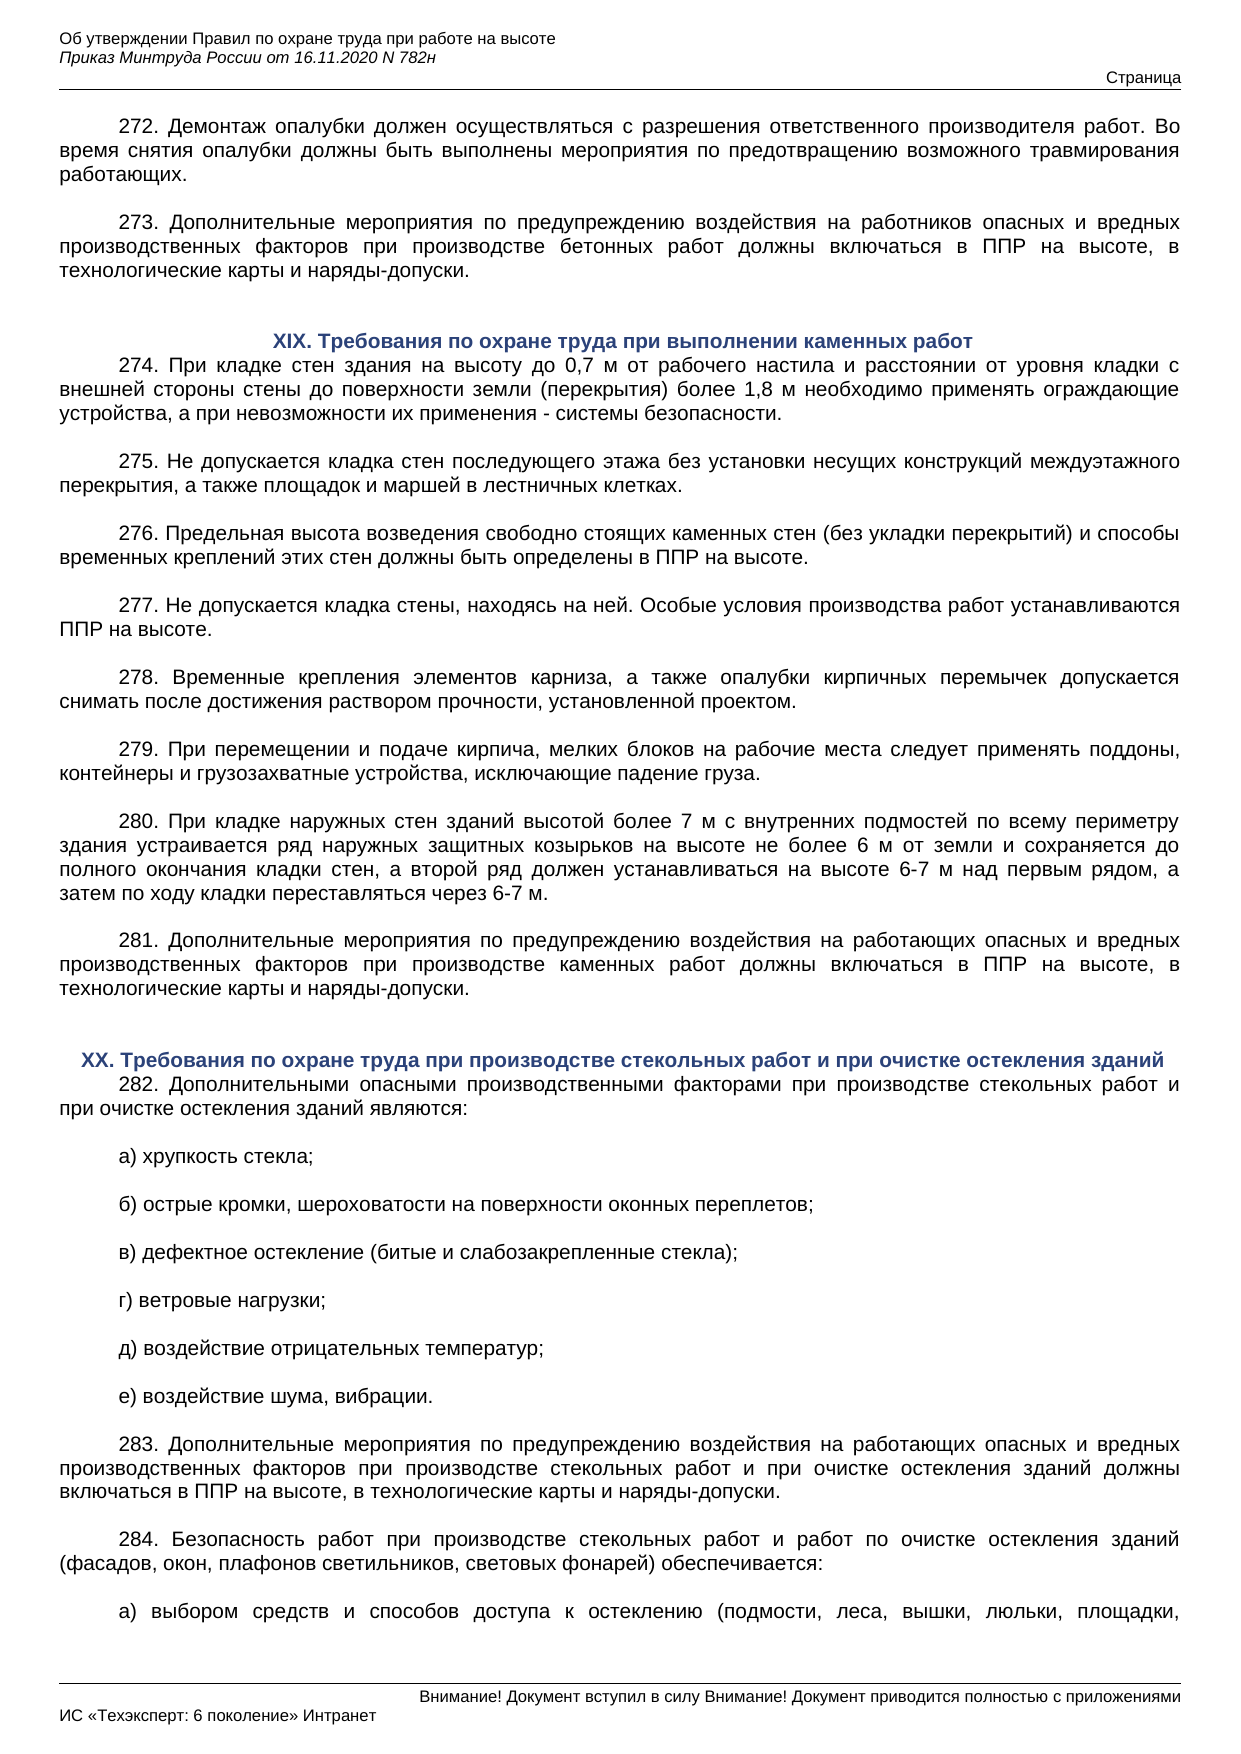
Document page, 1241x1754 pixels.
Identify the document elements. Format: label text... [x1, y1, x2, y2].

text 276. Предельная высота возведения свободно стоящих каменных стен (без укладки перекрытий) и способы временных креплений этих стен должны быть определены в ППР на высоте. [59, 521, 1181, 569]
text XIX. Требования по охране труда при выполнении каменных работ [59, 329, 1181, 353]
text 282. Дополнительными опасными производственными факторами при производстве стекольных работ и при очистке остекления зданий являются: [59, 1072, 1181, 1120]
text а) хрупкость стекла; [59, 1144, 1181, 1168]
text 279. При перемещении и подаче кирпича, мелких блоков на рабочие места следует применять поддоны, контейнеры и грузозахватные устройства, исключающие падение груза. [59, 737, 1181, 784]
text 275. Не допускается кладка стен последующего этажа без установки несущих конструкций междуэтажного перекрытия, а также площадок и маршей в лестничных клетках. [59, 449, 1181, 497]
text е) воздействие шума, вибрации. [59, 1383, 1181, 1407]
text 272. Демонтаж опалубки должен осуществляться с разрешения ответственного производителя работ. Во время снятия опалубки должны быть выполнены мероприятия по предотвращению возможного травмирования работающих. [59, 114, 1181, 186]
text 280. При кладке наружных стен зданий высотой более 7 м с внутренних подмостей по всему периметру здания устраивается ряд наружных защитных козырьков на высоте не более 6 м от земли и сохраняется до полного окончания кладки стен, а второй ряд должен устанавливаться на высоте 6-7 м над первым рядом, а затем по ходу кладки переставляться через 6-7 м. [59, 808, 1181, 904]
text в) дефектное остекление (битые и слабозакрепленные стекла); [59, 1240, 1181, 1264]
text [59, 1599, 1181, 1623]
text 284. Безопасность работ при производстве стекольных работ и работ по очистке остекления зданий (фасадов, окон, плафонов светильников, световых фонарей) обеспечивается: [59, 1527, 1181, 1575]
text г) ветровые нагрузки; [59, 1288, 1181, 1312]
text 274. При кладке стен здания на высоту до 0,7 м от рабочего настила и расстоянии от уровня кладки с внешней стороны стены до поверхности земли (перекрытия) более 1,8 м необходимо применять ограждающие устройства, а при невозможности их применения - системы безопасности. [59, 353, 1181, 425]
text 281. Дополнительные мероприятия по предупреждению воздействия на работающих опасных и вредных производственных факторов при производстве каменных работ должны включаться в ППР на высоте, в технологические карты и наряды-допуски. [59, 928, 1181, 1000]
text б) острые кромки, шероховатости на поверхности оконных переплетов; [59, 1192, 1181, 1216]
text 283. Дополнительные мероприятия по предупреждению воздействия на работающих опасных и вредных производственных факторов при производстве стекольных работ и при очистке остекления зданий должны включаться в ППР на высоте, в технологические карты и наряды-допуски. [59, 1431, 1181, 1503]
text 273. Дополнительные мероприятия по предупреждению воздействия на работников опасных и вредных производственных факторов при производстве бетонных работ должны включаться в ППР на высоте, в технологические карты и наряды-допуски. [59, 209, 1181, 281]
text 278. Временные крепления элементов карниза, а также опалубки кирпичных перемычек допускается снимать после достижения раствором прочности, установленной проектом. [59, 665, 1181, 713]
text XX. Требования по охране труда при производстве стекольных работ и при очистке остекления зданий [59, 1048, 1181, 1072]
text 277. Не допускается кладка стены, находясь на ней. Особые условия производства работ устанавливаются ППР на высоте. [59, 593, 1181, 641]
text д) воздействие отрицательных температур; [59, 1336, 1181, 1359]
